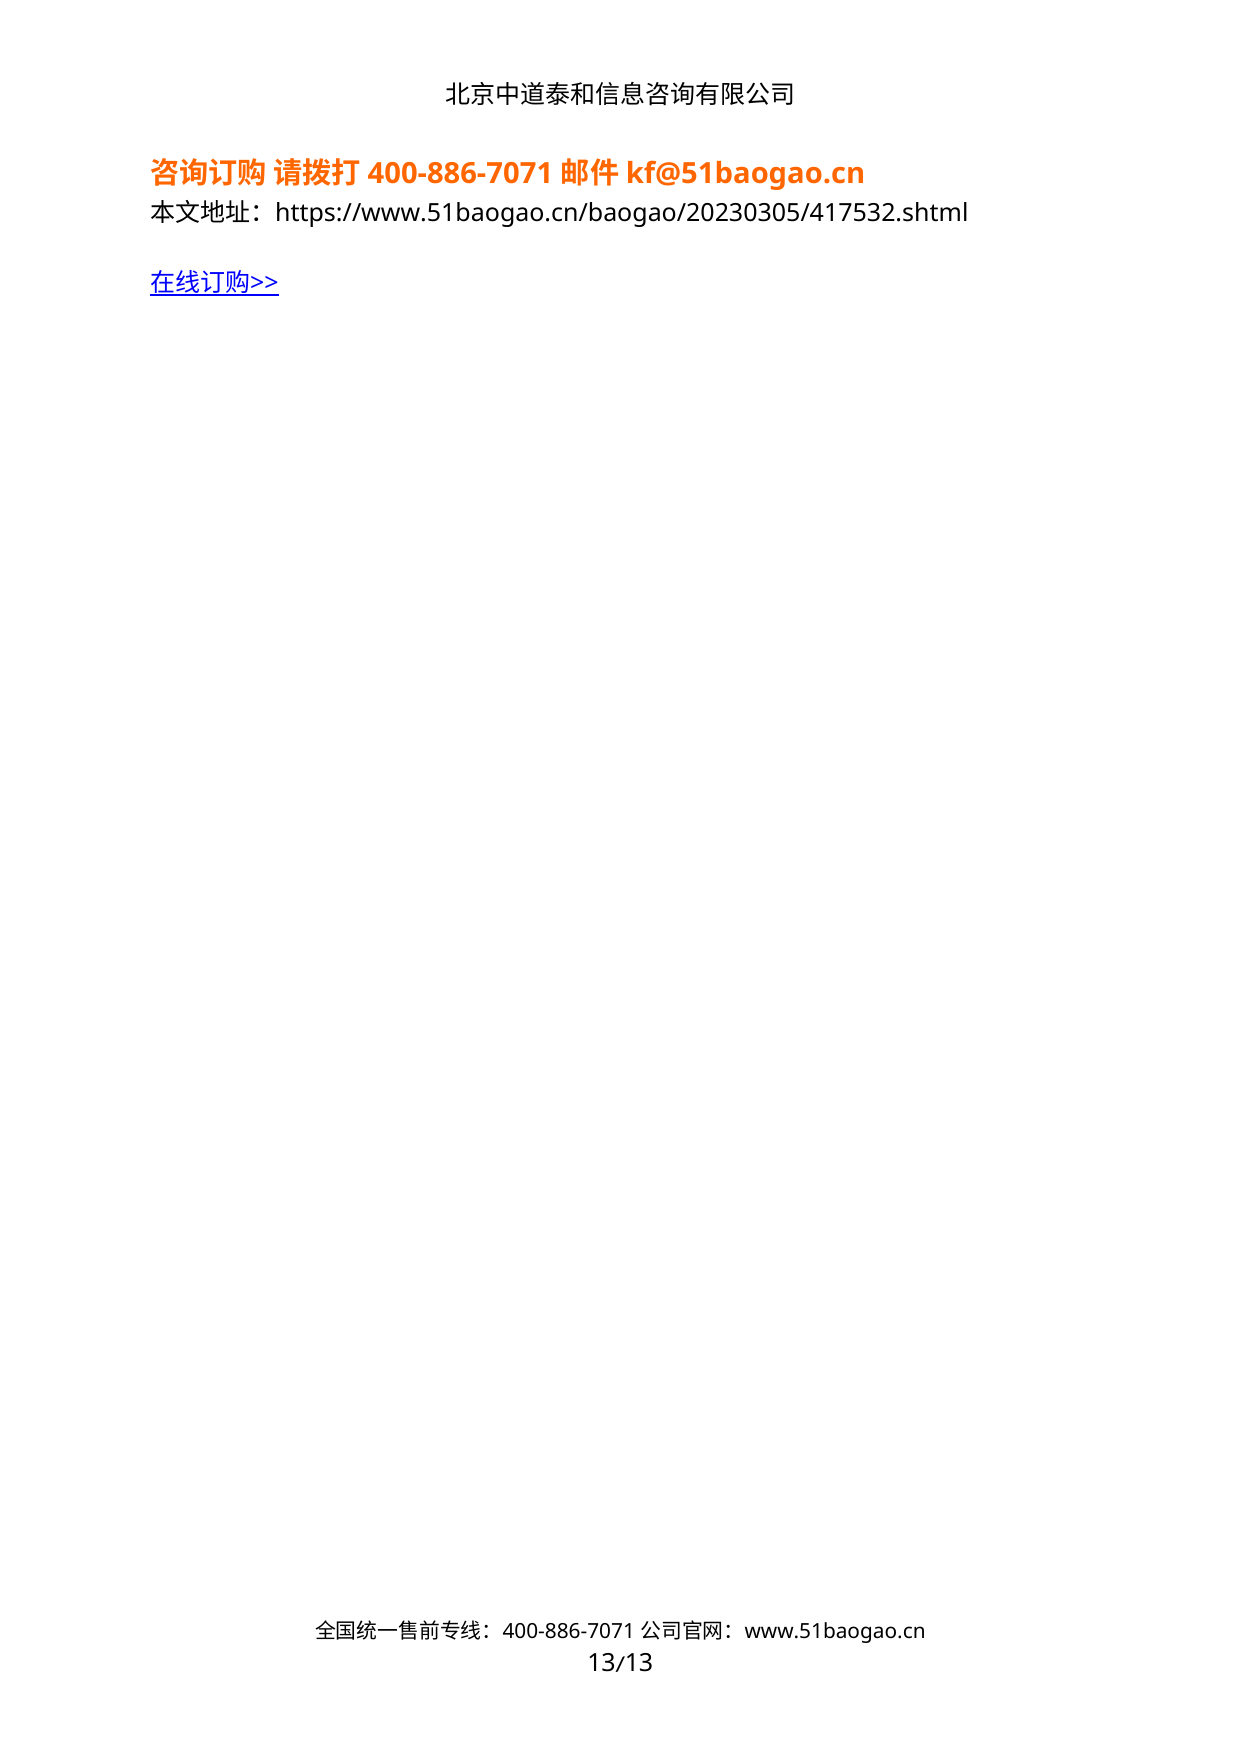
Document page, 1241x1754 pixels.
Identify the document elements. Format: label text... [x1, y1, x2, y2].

text 在线订购>> [150, 229, 1090, 299]
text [150, 150, 1090, 229]
